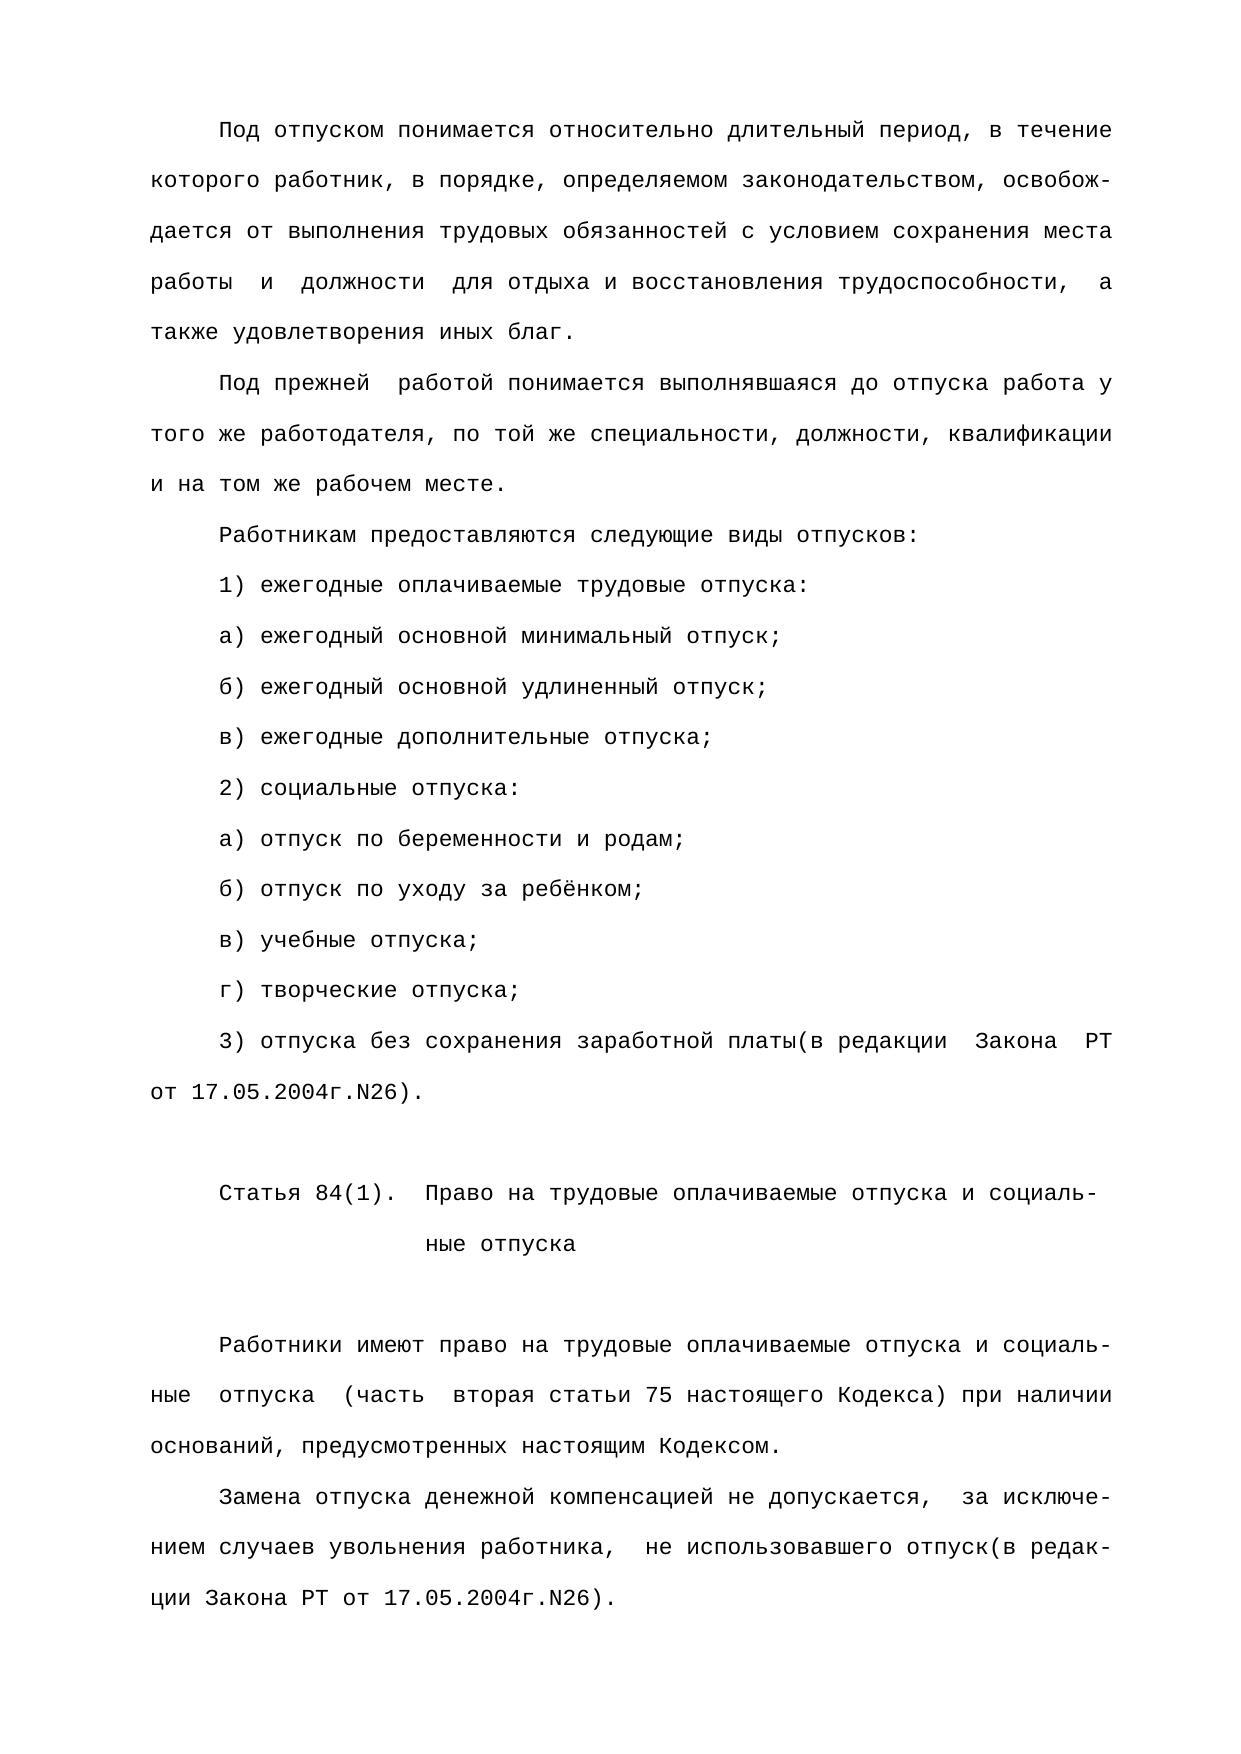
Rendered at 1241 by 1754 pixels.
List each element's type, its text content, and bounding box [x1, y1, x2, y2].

text в) ежегодные дополнительные отпуска; [150, 726, 1151, 752]
text Статья 84(1). Право на трудовые оплачиваемые отпуска и социаль- [150, 1181, 1151, 1207]
text 2) социальные отпуска: [150, 776, 1151, 802]
text нием случаев увольнения работника, не использовавшего отпуск(в редак- [150, 1536, 1151, 1562]
text Под прежней работой понимается выполнявшаяся до отпуска работа у [150, 371, 1151, 397]
text также удовлетворения иных благ. [150, 321, 1151, 347]
text в) учебные отпуска; [150, 928, 1151, 954]
text от 17.05.2004г.N26). [150, 1080, 1151, 1106]
text ные отпуска (часть вторая статьи 75 настоящего Кодекса) при наличии [150, 1384, 1151, 1410]
text Замена отпуска денежной компенсацией не допускается, за исключе- [150, 1485, 1151, 1511]
text которого работник, в порядке, определяемом законодательством, освобож- [150, 169, 1151, 195]
text работы и должности для отдыха и восстановления трудоспособности, а [150, 270, 1151, 296]
text Работникам предоставляются следующие виды отпусков: [150, 523, 1151, 549]
text и на том же рабочем месте. [150, 472, 1151, 498]
text дается от выполнения трудовых обязанностей с условием сохранения места [150, 219, 1151, 245]
text оснований, предусмотренных настоящим Кодексом. [150, 1434, 1151, 1460]
text б) отпуск по уходу за ребёнком; [150, 877, 1151, 903]
text Работники имеют право на трудовые оплачиваемые отпуска и социаль- [150, 1333, 1151, 1359]
text того же работодателя, по той же специальности, должности, квалификации [150, 422, 1151, 448]
text Под отпуском понимается относительно длительный период, в течение [150, 118, 1151, 144]
text ции Закона РТ от 17.05.2004г.N26). [150, 1586, 1151, 1612]
text а) отпуск по беременности и родам; [150, 827, 1151, 853]
text а) ежегодный основной минимальный отпуск; [150, 624, 1151, 650]
text 1) ежегодные оплачиваемые трудовые отпуска: [150, 574, 1151, 600]
text ные отпуска [150, 1232, 1151, 1258]
text г) творческие отпуска; [150, 979, 1151, 1005]
text 3) отпуска без сохранения заработной платы(в редакции Закона РТ [150, 1029, 1151, 1055]
text б) ежегодный основной удлиненный отпуск; [150, 675, 1151, 701]
